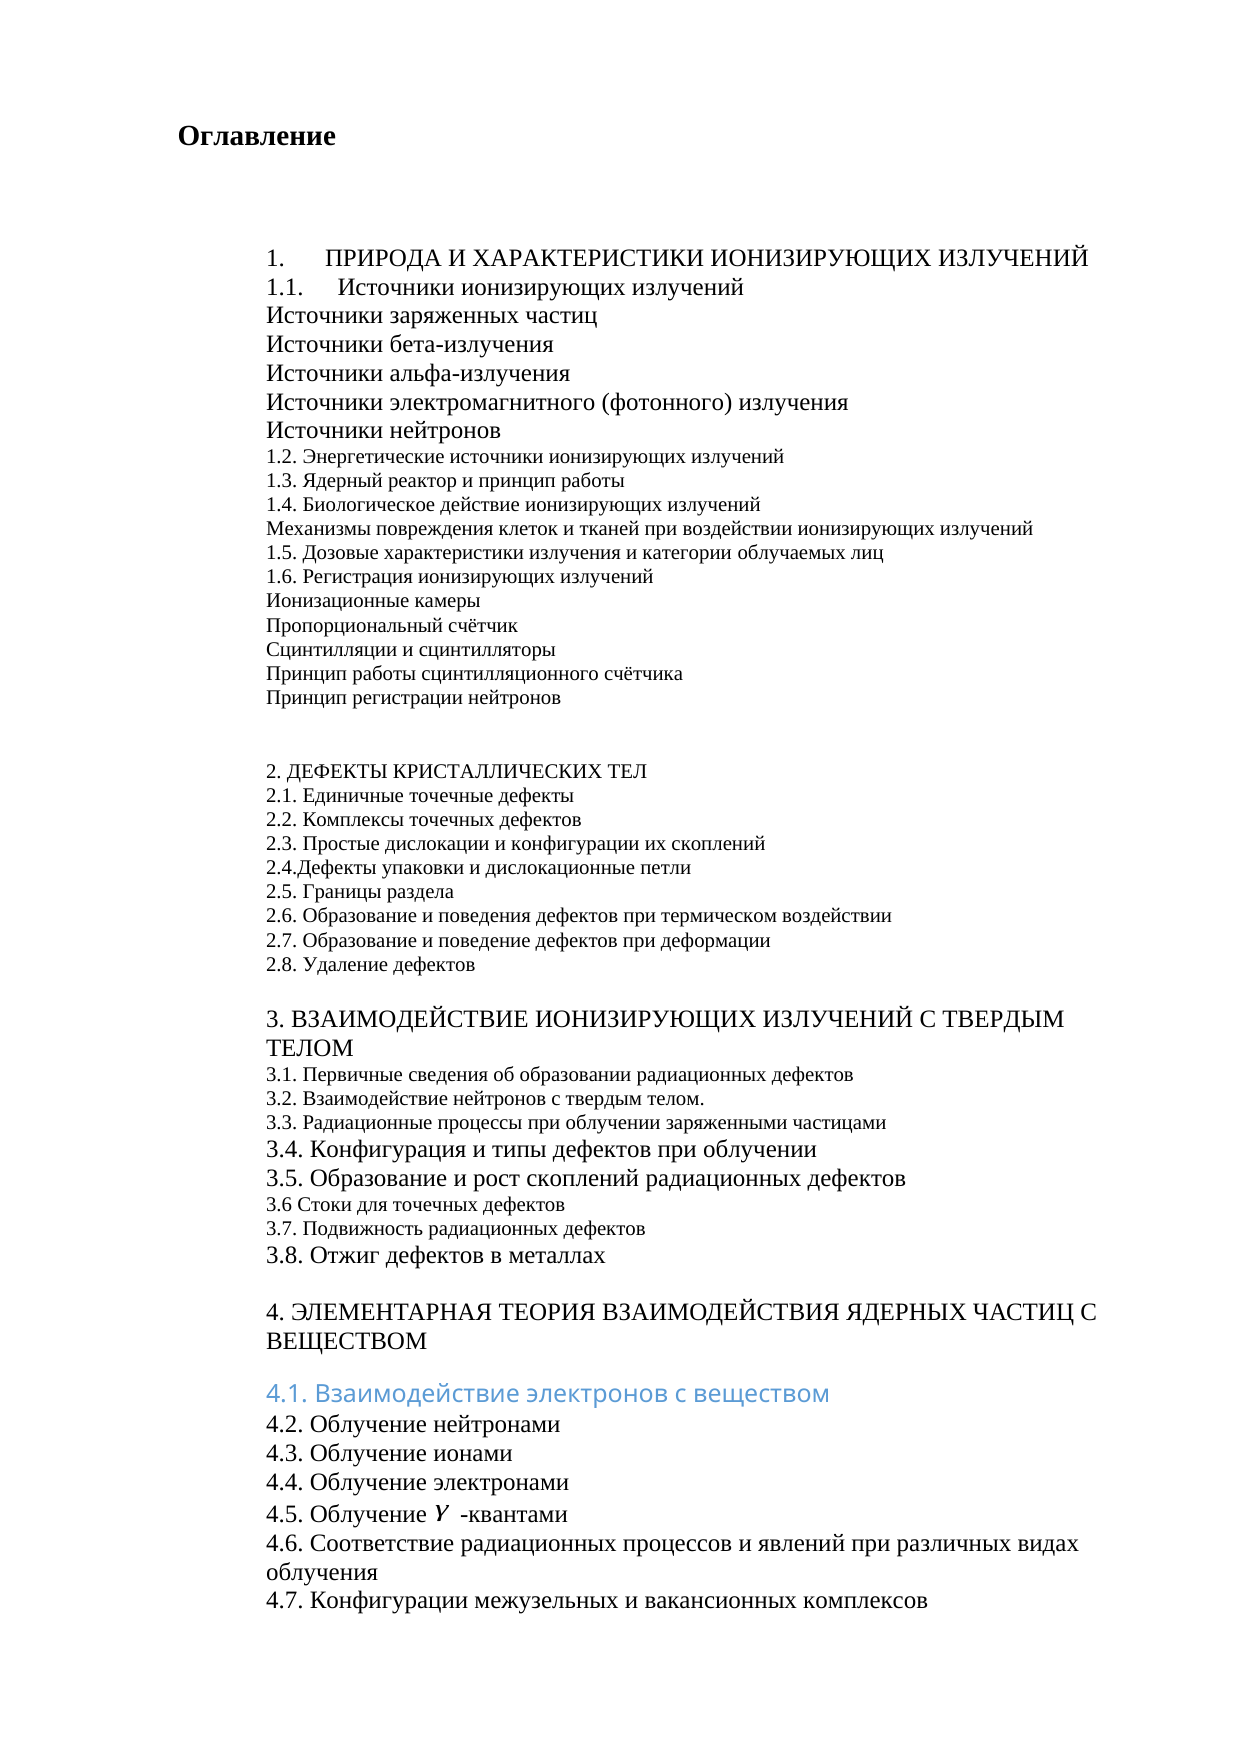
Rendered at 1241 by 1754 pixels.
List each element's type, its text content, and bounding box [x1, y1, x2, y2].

text 4.3. Облучение ионами [266, 1438, 1152, 1467]
text Сцинтилляции и сцинтилляторы [266, 637, 1152, 661]
text Пропорциональный счётчик [266, 612, 1152, 637]
list Источники заряженных частиц [266, 300, 1152, 329]
list Источники электромагнитного (фотонного) излучения [266, 387, 1152, 415]
text 4.7. Конфигурации межузельных и вакансионных комплексов [266, 1585, 1152, 1614]
text 3.1. Первичные сведения об образовании радиационных дефектов [266, 1062, 1152, 1086]
text 1.4. Биологическое действие ионизирующих излучений [266, 492, 1152, 516]
list Источники альфа-излучения [266, 358, 1152, 387]
text 3.2. Взаимодействие нейтронов с твердым телом. [266, 1086, 1152, 1110]
list Источники бета-излучения [266, 329, 1152, 358]
text 2.5. Границы раздела [266, 879, 1152, 903]
text Механизмы повреждения клеток и тканей при воздействии ионизирующих излучений [266, 516, 1152, 540]
list Источники нейтронов [266, 415, 1152, 444]
text 2.8. Удаление дефектов [266, 952, 1152, 976]
text 3.7. Подвижность радиационных дефектов [266, 1216, 1152, 1240]
text 2.1. Единичные точечные дефекты [266, 783, 1152, 807]
text 2.3. Простые дислокации и конфигурации их скоплений [266, 831, 1152, 855]
text 3.6 Стоки для точечных дефектов [266, 1192, 1152, 1216]
subtitle 4.1. Взаимодействие электронов с веществом [266, 1376, 1152, 1409]
text Принцип работы сцинтилляционного счётчика [266, 661, 1152, 685]
text 2.6. Образование и поведения дефектов при термическом воздействии [266, 903, 1152, 927]
text 2. Дефекты кристаллических тел [266, 759, 1152, 783]
text 2.2. Комплексы точечных дефектов [266, 807, 1152, 831]
text 2.7. Образование и поведение дефектов при деформации [266, 927, 1152, 952]
text 1.3. Ядерный реактор и принцип работы [266, 468, 1152, 492]
text 1.5. Дозовые характеристики излучения и категории облучаемых лиц [266, 540, 1152, 564]
text 4.6. Соответствие радиационных процессов и явлений при различных видах облучения [266, 1528, 1152, 1585]
text 1.2. Энергетические источники ионизирующих излучений [266, 444, 1152, 468]
list ПРИРОДА И ХАРАКТЕРИСТИКИ ИОНИЗИРУЮЩИХ ИЗЛУЧЕНИЙ [266, 243, 1152, 272]
text Оглавление [177, 118, 1152, 152]
text Ионизационные камеры [266, 588, 1152, 612]
text 1.6. Регистрация ионизирующих излучений [266, 564, 1152, 588]
list 3. ВЗАИМОДЕЙСТВИЕ ИОНИЗИРУЮЩИХ ИЗЛУЧЕНИЙ С ТВЕРДЫМ ТЕЛОМ [266, 1004, 1152, 1062]
text Принцип регистрации нейтронов [266, 685, 1152, 709]
text 2.4.Дефекты упаковки и дислокационные петли [266, 855, 1152, 879]
text 3.8. Отжиг дефектов в металлах [266, 1240, 1152, 1268]
text 4.2. Облучение нейтронами [266, 1409, 1152, 1438]
text 4. ЭЛЕМЕНТАРНАЯ ТЕОРИЯ ВЗАИМОДЕЙСТВИЯ ЯДЕРНЫХ ЧАСТИЦ С ВЕЩЕСТВОМ [266, 1297, 1152, 1355]
list Источники ионизирующих излучений [266, 272, 1152, 300]
text 3.3. Радиационные процессы при облучении заряженными частицами [266, 1110, 1152, 1134]
text 3.4. Конфигурация и типы дефектов при облучении [266, 1134, 1152, 1163]
text 3.5. Образование и рост скоплений радиационных дефектов [266, 1163, 1152, 1192]
text 4.5. Облучение -квантами [266, 1496, 1152, 1528]
text 4.4. Облучение электронами [266, 1467, 1152, 1496]
